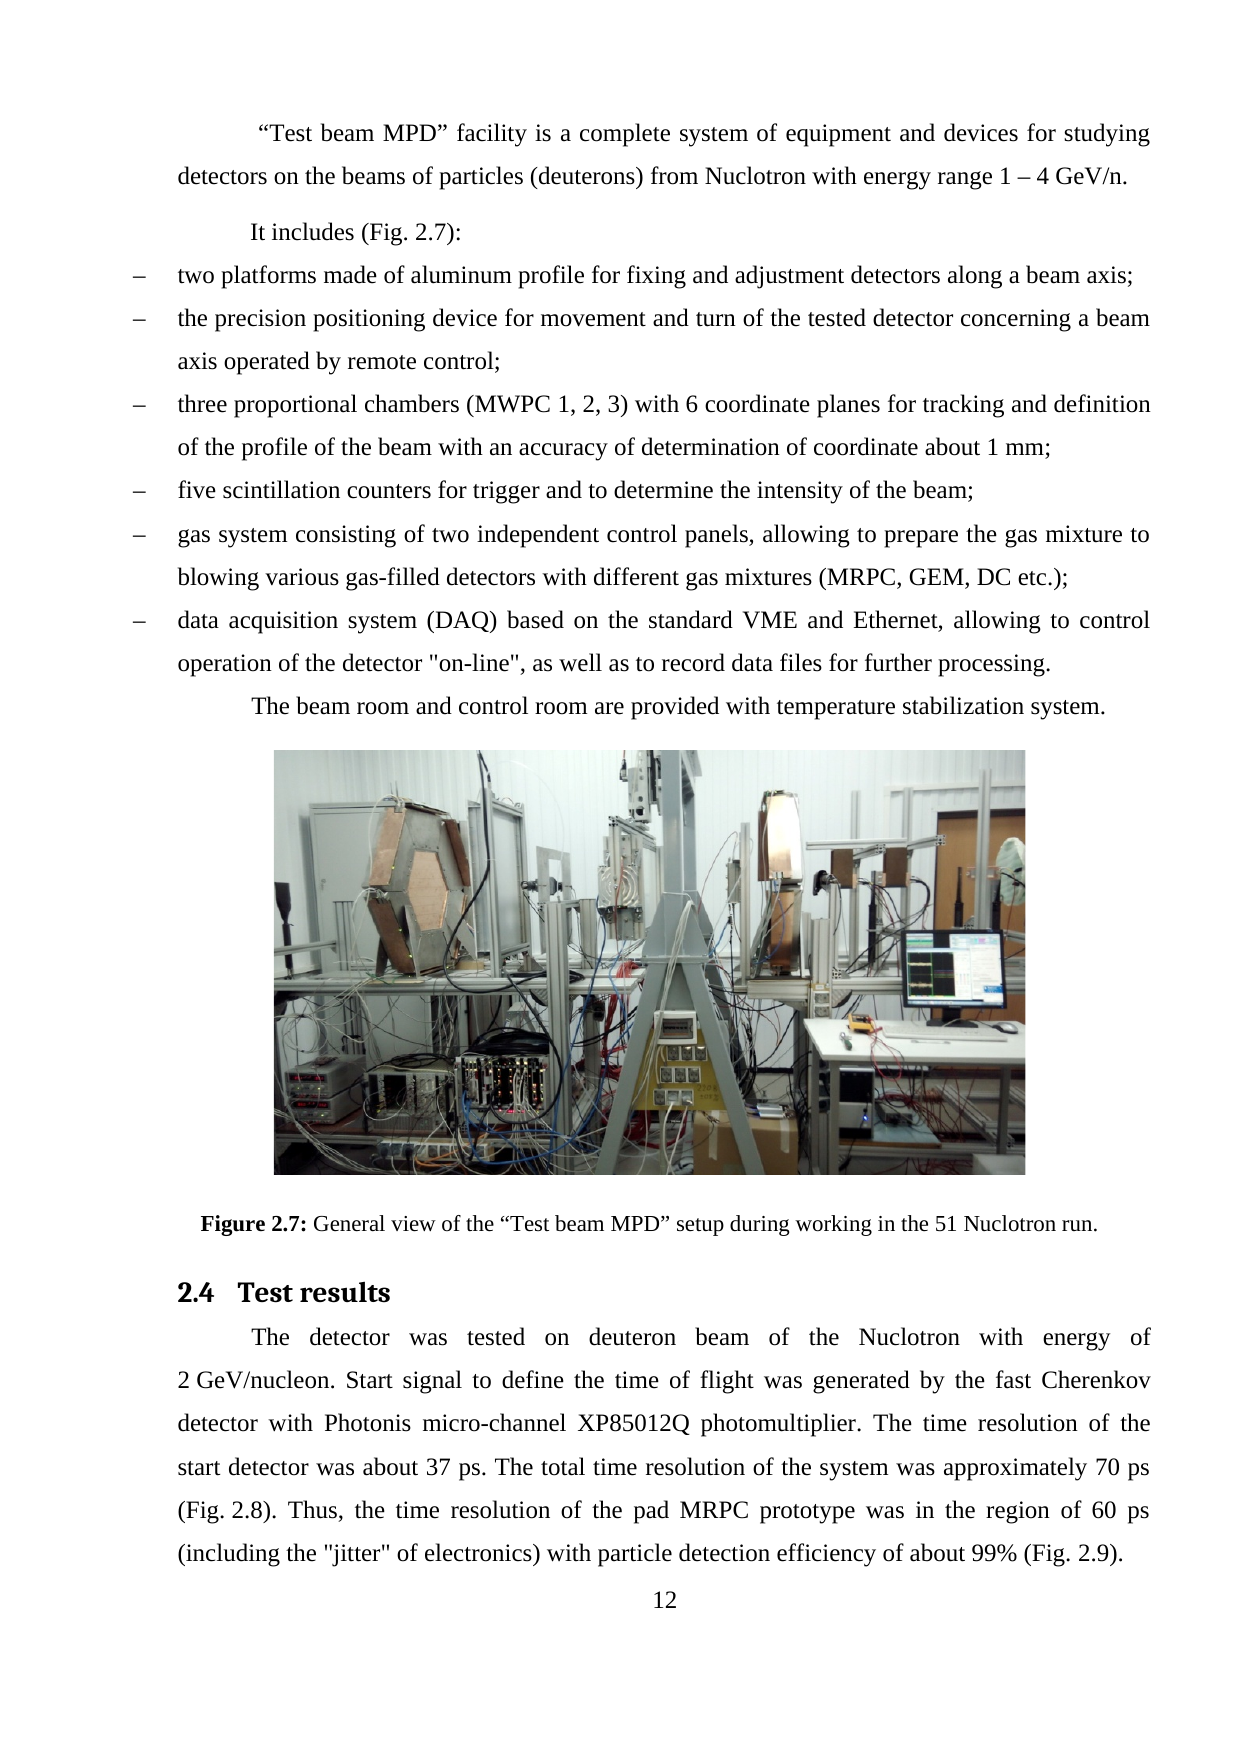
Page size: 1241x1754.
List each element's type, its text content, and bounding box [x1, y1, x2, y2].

subtitle Test results [177, 1276, 1152, 1310]
picture [273, 750, 1026, 1175]
table_header [133, 734, 1166, 1198]
text “Test beam MPD” facility is a complete system of equipment and devices for studying detectors on the beams of particles (deuterons) from Nuclotron with energy range 1 – 4 GeV/n. [177, 118, 1152, 190]
list data acquisition system (DAQ) based on the standard VME and Ethernet, allowing to control operation of the detector "on-line", as well as to record data files for further processing. [133, 605, 1152, 677]
list gas system consisting of two independent control panels, allowing to prepare the gas mixture to blowing various gas-filled detectors with different gas mixtures (MRPC, GEM, DC etc.); [133, 519, 1152, 591]
list two platforms made of aluminum profile for fixing and adjustment detectors along a beam axis; [133, 260, 1152, 289]
list five scintillation counters for trigger and to determine the intensity of the beam; [133, 476, 1152, 504]
list three proportional chambers (MWPC 1, 2, 3) with 6 coordinate planes for tracking and definition of the profile of the beam with an accuracy of determination of coordinate about 1 mm; [133, 389, 1152, 461]
list the precision positioning device for movement and turn of the tested detector concerning a beam axis operated by remote control; [133, 303, 1152, 375]
text The beam room and control room are provided with temperature stabilization system. [177, 691, 1152, 720]
table_cell Figure 2.7: General view of the “Test beam MPD” setup during working in the 51 Nuclotron run. [133, 1198, 1166, 1251]
text The detector was tested on deuteron beam of the Nuclotron with energy of 2 GeV/nucleon. Start signal to define the time of flight was generated by the fast Cherenkov detector with Photonis micro-channel XP85012Q photomultiplier. The time resolution of the start detector was about 37 ps. The total time resolution of the system was approximately 70 ps (Fig. 2.8). Thus, the time resolution of the pad MRPC prototype was in the region of 60 ps (including the "jitter" of electronics) with particle detection efficiency of about 99% (Fig. 2.9). [177, 1322, 1152, 1567]
text It includes (Fig. 2.7): [177, 217, 1152, 246]
